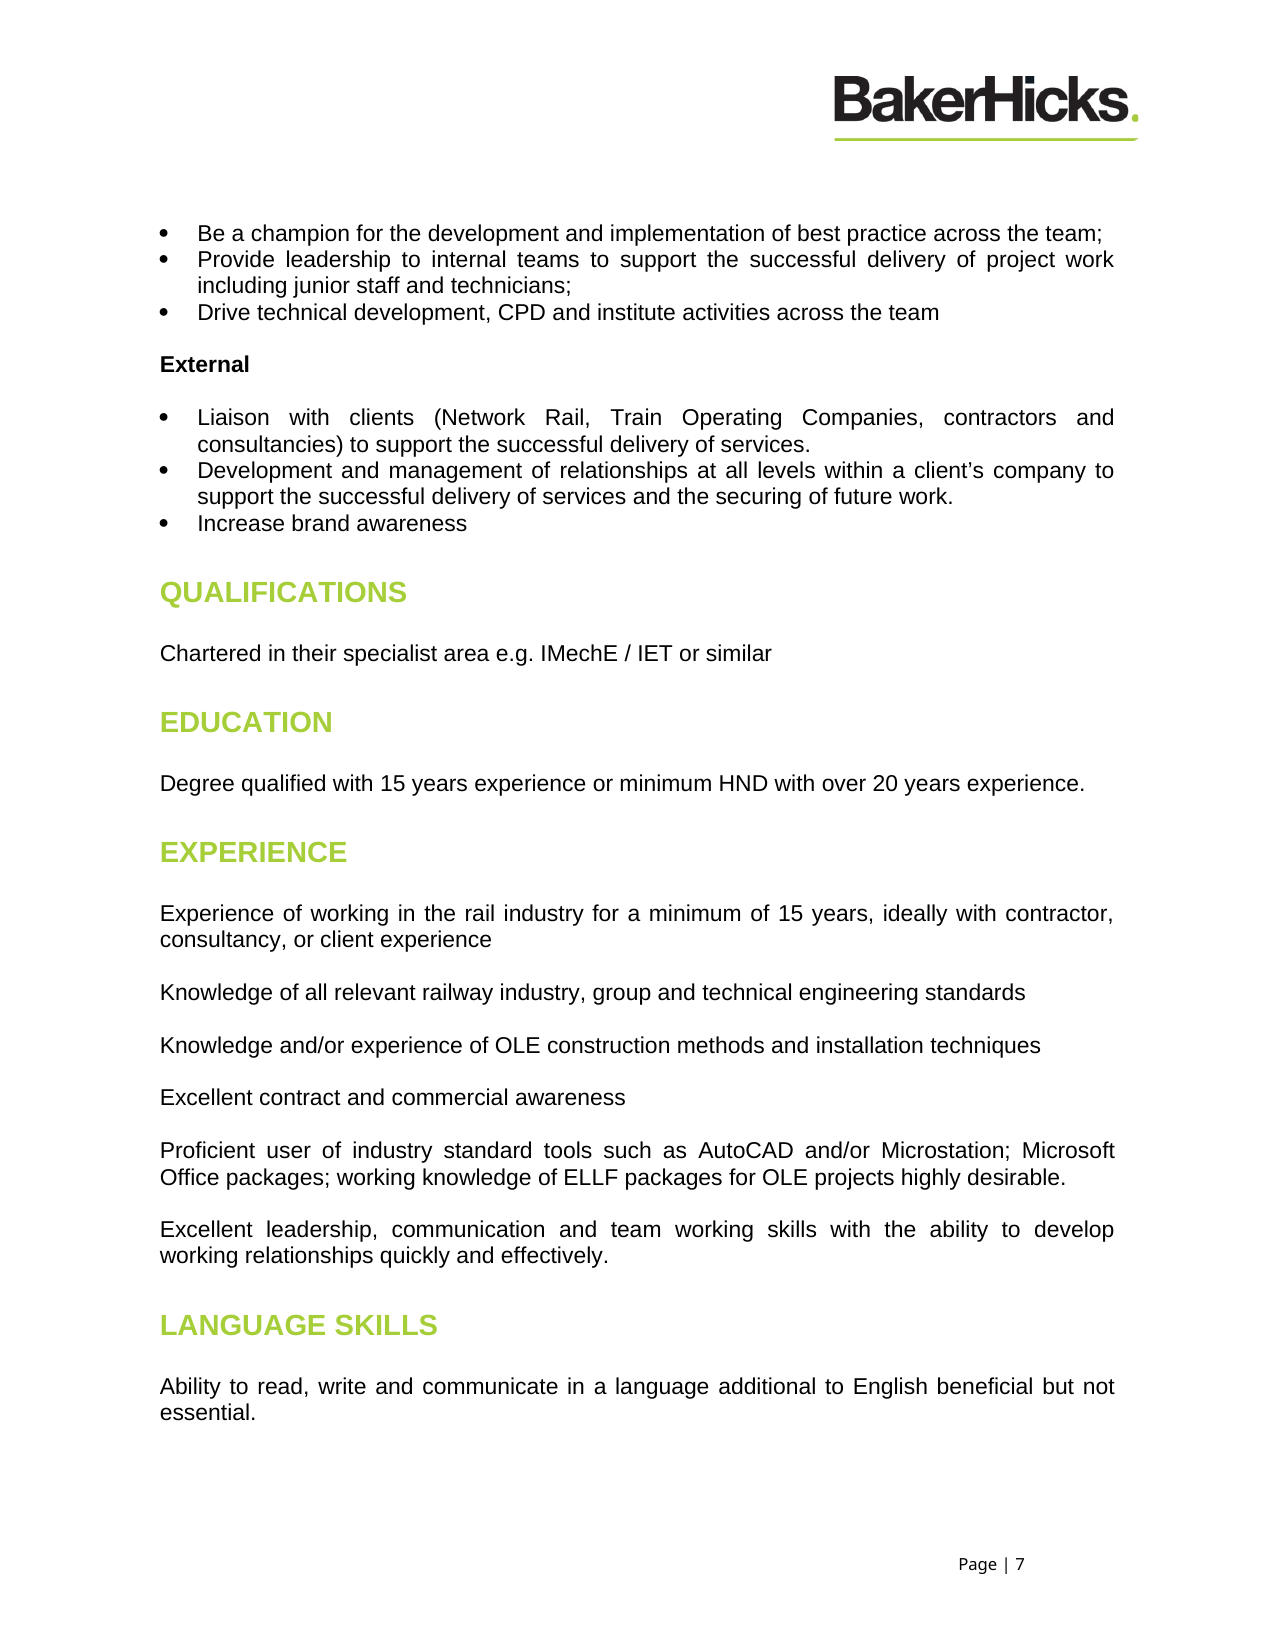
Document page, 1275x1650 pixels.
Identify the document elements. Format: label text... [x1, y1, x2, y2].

text Proficient user of industry standard tools such as AutoCAD and/or Microstation; Microsoft Office packages; working knowledge of ELLF packages for OLE projects highly desirable. [159, 1137, 1116, 1190]
list Liaison with clients (Network Rail, Train Operating Companies, contractors and consultancies) to support the successful delivery of services. [159, 404, 1116, 457]
list Increase brand awareness [159, 509, 1116, 536]
text Degree qualified with 15 years experience or minimum HND with over 20 years experience. [159, 770, 1116, 796]
list Provide leadership to internal teams to support the successful delivery of project work including junior staff and technicians; [159, 246, 1116, 299]
list Drive technical development, CPD and institute activities across the team [159, 299, 1116, 325]
subtitle LANGUAGE SKILLS [159, 1308, 1116, 1341]
subtitle EXPERIENCE [159, 835, 1116, 868]
subtitle External [159, 351, 1116, 378]
text Knowledge of all relevant railway industry, group and technical engineering standards [159, 979, 1116, 1005]
text Excellent contract and commercial awareness [159, 1084, 1116, 1111]
text Experience of working in the rail industry for a minimum of 15 years, ideally with contractor, consultancy, or client experience [159, 900, 1116, 953]
subtitle EDUCATION [159, 705, 1116, 738]
list Be a champion for the development and implementation of best practice across the team; [159, 220, 1116, 246]
text Ability to read, write and communicate in a language additional to English beneficial but not essential. [159, 1373, 1116, 1425]
list Development and management of relationships at all levels within a client’s company to support the successful delivery of services and the securing of future work. [159, 457, 1116, 509]
picture [834, 76, 1139, 141]
text Chartered in their specialist area e.g. IMechE / IET or similar [159, 640, 1116, 666]
text Excellent leadership, communication and team working skills with the ability to develop working relationships quickly and effectively. [159, 1216, 1116, 1269]
text Knowledge and/or experience of OLE construction methods and installation techniques [159, 1032, 1116, 1058]
subtitle QUALIFICATIONS [159, 575, 1116, 608]
